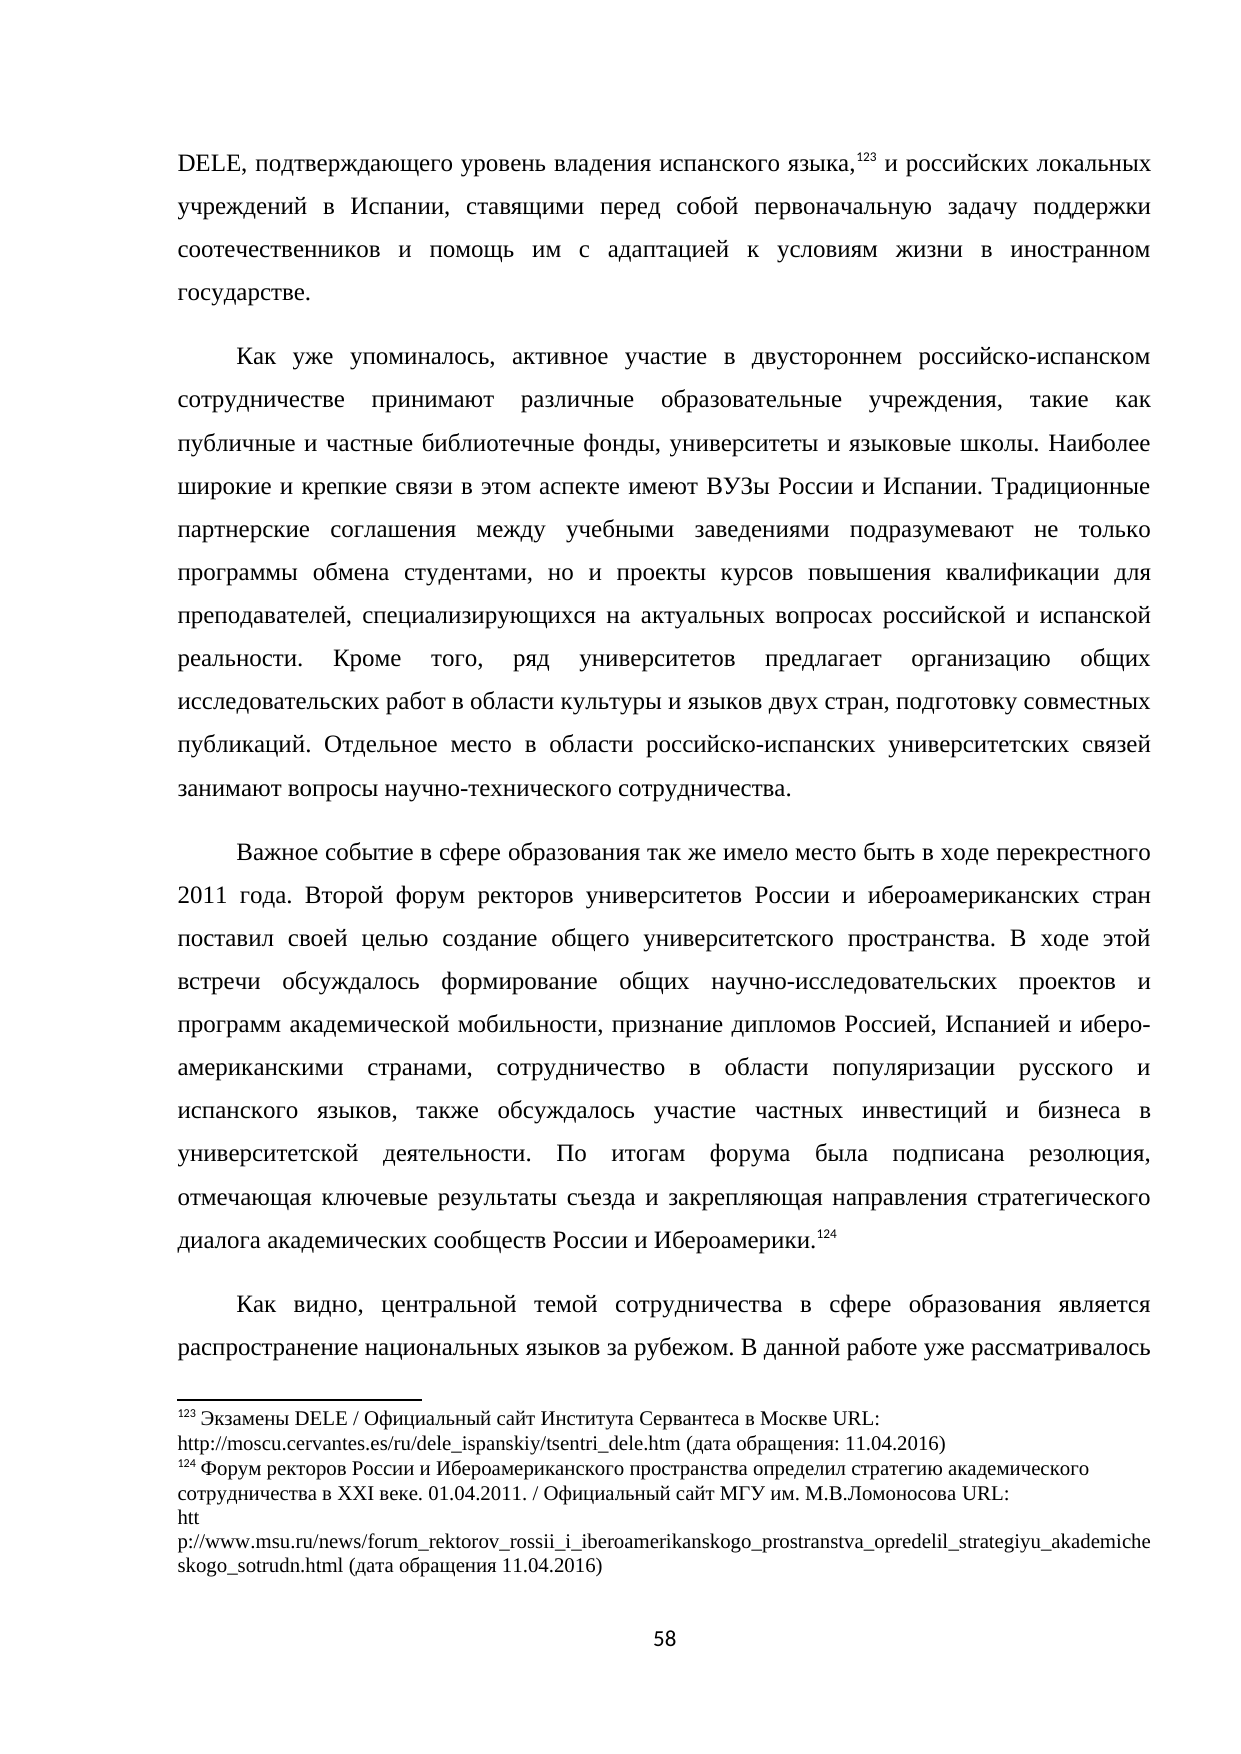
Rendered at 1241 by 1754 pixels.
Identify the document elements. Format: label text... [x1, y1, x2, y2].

text Важное событие в сфере образования так же имело место быть в ходе перекрестного 2011 года. Второй форум ректоров университетов России и ибероамериканских стран поставил своей целью создание общего университетского пространства. В ходе этой встречи обсуждалось формирование общих научно-исследовательских проектов и программ академической мобильности, признание дипломов Россией, Испанией и иберо-американскими странами, сотрудничество в области популяризации русского и испанского языков, также обсуждалось участие частных инвестиций и бизнеса в университетской деятельности. По итогам форума была подписана резолюция, отмечающая ключевые результаты съезда и закрепляющая направления стратегического диалога академических сообществ России и Ибероамерики. [177, 837, 1152, 1254]
text Как уже упоминалось, активное участие в двустороннем российско-испанском сотрудничестве принимают различные образовательные учреждения, такие как публичные и частные библиотечные фонды, университеты и языковые школы. Наиболее широкие и крепкие связи в этом аспекте имеют ВУЗы России и Испании. Традиционные партнерские соглашения между учебными заведениями подразумевают не только программы обмена студентами, но и проекты курсов повышения квалификации для преподавателей, специализирующихся на актуальных вопросах российской и испанской реальности. Кроме того, ряд университетов предлагает организацию общих исследовательских работ в области культуры и языков двух стран, подготовку совместных публикаций. Отдельное место в области российско-испанских университетских связей занимают вопросы научно-технического сотрудничества. [177, 341, 1152, 801]
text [177, 148, 1152, 306]
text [177, 1289, 1152, 1361]
